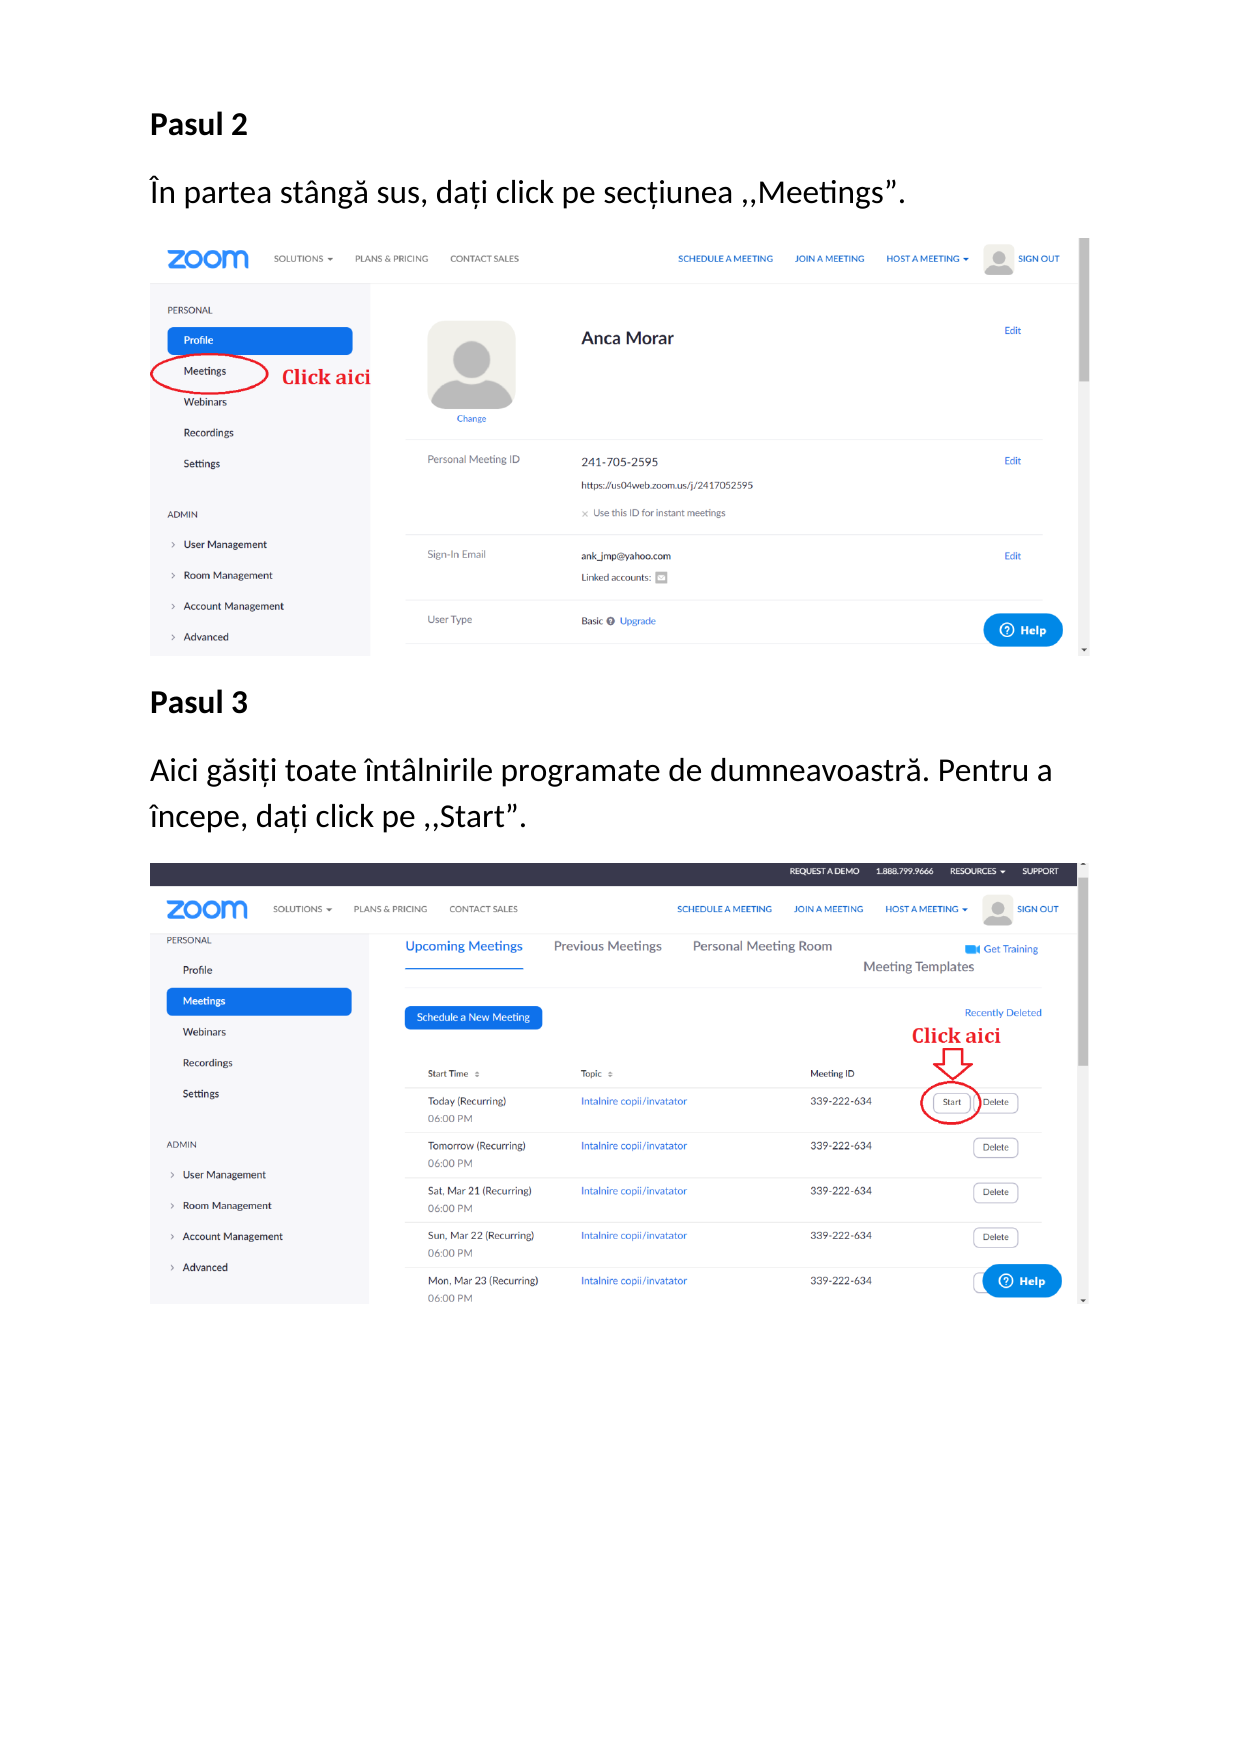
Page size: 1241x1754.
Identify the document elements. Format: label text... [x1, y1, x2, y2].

text Pasul 3 [150, 681, 1090, 722]
picture [150, 863, 1089, 1304]
text Pasul 2 [150, 103, 1090, 144]
text Aici găsiți toate întâlnirile programate de dumneavoastră. Pentru a începe, dați click pe ,,Start”. [150, 749, 1090, 836]
picture [150, 238, 1090, 656]
text În partea stângă sus, dați click pe secțiunea ,,Meetings”. [150, 171, 1090, 211]
